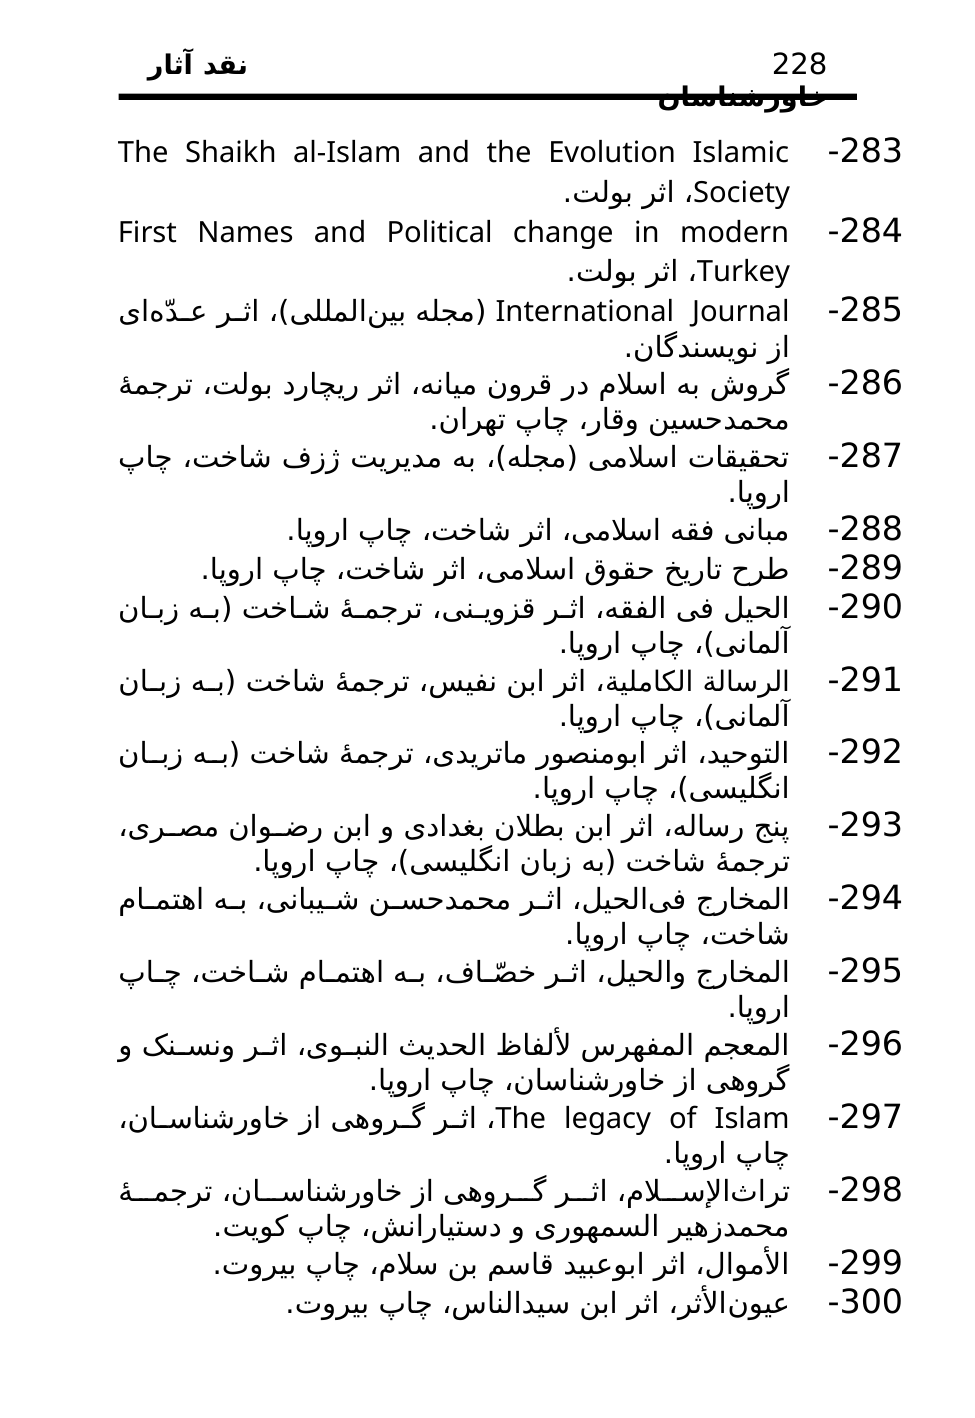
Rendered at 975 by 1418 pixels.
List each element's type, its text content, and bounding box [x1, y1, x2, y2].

list طرح تاریخ حقوق اسلامی، اثر شاخت، چاپ اروپا. [118, 548, 827, 587]
list المخارج فی‌الحیل، اثر محمدحسن شیبانی، به اهتمام شاخت، چاپ اروپا. [118, 878, 827, 951]
list الرسالة الكاملية، اثر ابن نفیس، ترجمۀ شاخت (به زبان آلمانی)، چاپ اروپا. [118, 660, 827, 733]
list تحقیقات اسلامی (مجله)، به مدیریت ژزف شاخت، چاپ اروپا. [118, 437, 827, 509]
list عیون‌الأثر، اثر ابن سیدالناس، چاپ بیروت. [118, 1282, 827, 1321]
list International Journal (مجله بین‌المللی)، اثر عدّه‌ای از نویسندگان. [118, 290, 827, 364]
list الحیل فی الفقه، اثر قزوینی، ترجمۀ شاخت (به زبان آلمانی)، چاپ اروپا. [118, 587, 827, 660]
list The Shaikh al-Islam and the Evolution Islamic Society، اثر بولت. [118, 132, 827, 211]
list The legacy of Islam، اثر گروهی از خاورشناسان، چاپ اروپا. [118, 1097, 827, 1171]
list پنج رساله، اثر ابن بطلان بغدادی و ابن رضوان مصری، ترجمۀ شاخت (به زبان انگلیسی)، چاپ اروپا. [118, 806, 827, 878]
list مبانی فقه اسلامی، اثر شاخت، چاپ اروپا. [118, 509, 827, 548]
list First Names and Political change in modern Turkey، اثر بولت. [118, 211, 827, 290]
list گروش به اسلام در قرون میانه، اثر ریچارد بولت، ترجمۀ محمدحسین وقار، چاپ تهران. [118, 364, 827, 437]
list المخارج والحیل، اثر خصّاف، به اهتمام شاخت، چاپ اروپا. [118, 951, 827, 1024]
list التوحید، اثر ابومنصور ماتریدی، ترجمۀ شاخت (به زبان انگلیسی)، چاپ اروپا. [118, 733, 827, 806]
list تراث‌الإسلام، اثر گروهی از خاورشناسان، ترجمۀ محمدزهیر السمهوری و دستیارانش، چاپ کویت. [118, 1171, 827, 1243]
list الأموال، اثر ابوعبید قاسم بن سلام، چاپ بیروت. [118, 1243, 827, 1282]
list المعجم المفهرس لألفاظ الحدیث النبوی، اثر ونسنک و گروهی از خاورشناسان، چاپ اروپا. [118, 1024, 827, 1097]
